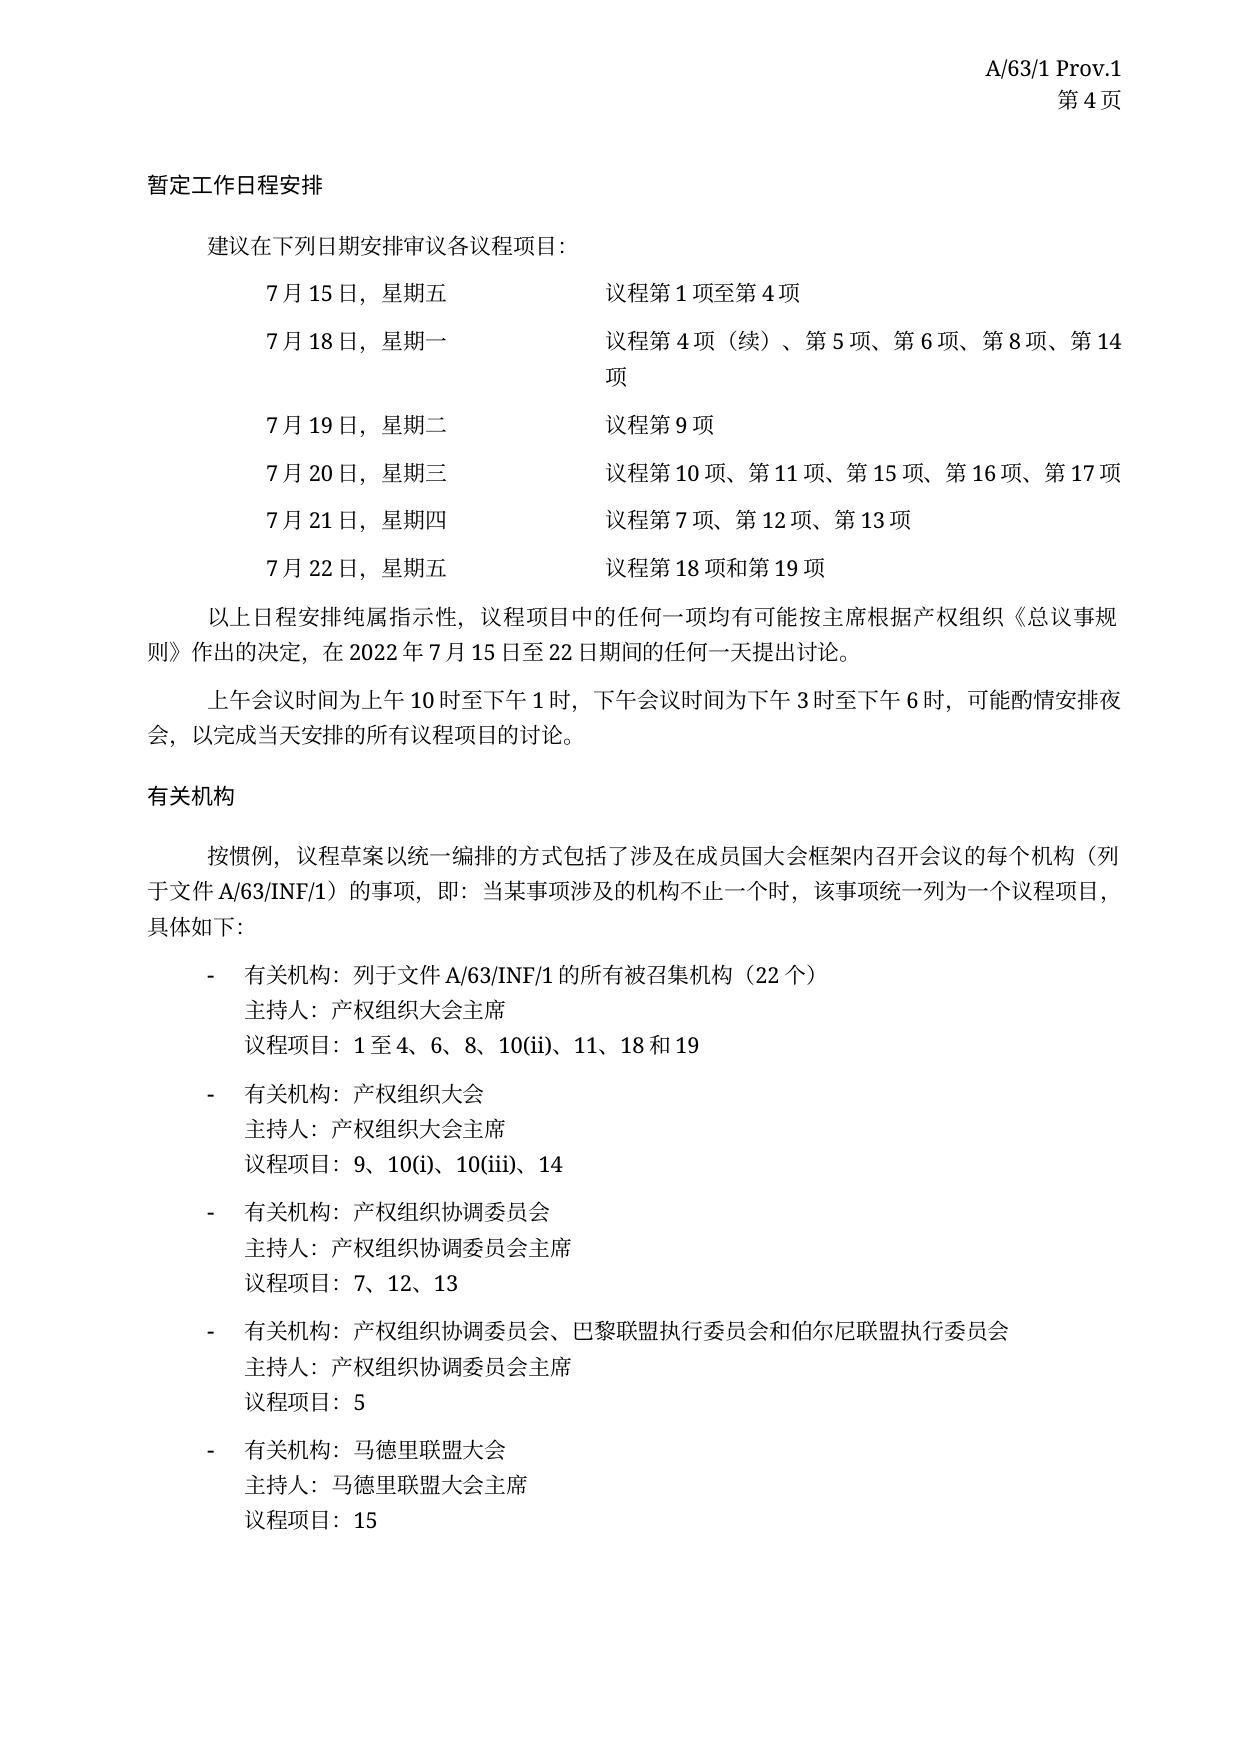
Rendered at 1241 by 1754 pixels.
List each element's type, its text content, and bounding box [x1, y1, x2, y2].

text 按惯例，议程草案以统一编排的方式包括了涉及在成员国大会框架内召开会议的每个机构（列于文件A/63/INF/1）的事项，即：当某事项涉及的机构不止一个时，该事项统一列为一个议程项目，具体如下： [148, 835, 1122, 942]
text 7月15日，星期五 议程第1项至第4项 [266, 273, 1122, 308]
text 7月20日，星期三 议程第10项、第11项、第15项、第16项、第17项 [266, 452, 1122, 487]
list 有关机构：列于文件A/63/INF/1的所有被召集机构（22个） 主持人：产权组织大会主席 议程项目：1至4、6、8、10(ii)、11、18和19 [207, 954, 1122, 1060]
list 有关机构：产权组织协调委员会 主持人：产权组织协调委员会主席 议程项目：7、12、13 [207, 1192, 1122, 1298]
text 暂定工作日程安排 [148, 164, 1122, 200]
text 上午会议时间为上午10时至下午1时，下午会议时间为下午3时至下午6时，可能酌情安排夜会，以完成当天安排的所有议程项目的讨论。 [148, 679, 1122, 750]
text 7月18日，星期一 议程第4项（续）、第5项、第6项、第8项、第14‍项 [266, 321, 1122, 392]
list 有关机构：产权组织大会 主持人：产权组织大会主席 议程项目：9、10(i)、10(iii)、14 [207, 1073, 1122, 1179]
text 以上日程安排纯属指示性，议程项目中的任何一项均有可能按主席根据产权组织《总议事规则》作出的决定，在2022年7月15日至22日期间的任何一天提出讨论。 [148, 596, 1122, 667]
text 7月19日，星期二 议程第9项 [266, 404, 1122, 439]
text 建议在下列日期安排审议各议程项目： [148, 225, 1122, 260]
text 7月21日，星期四 议程第7项、第12项、第13项 [266, 500, 1122, 535]
list 有关机构：产权组织协调委员会、巴黎联盟执行委员会和伯尔尼联盟执行委员会 主持人：产权组织协调委员会主席 议程项目：5 [207, 1310, 1122, 1417]
text 7月22日，星期五 议程第18项和第19项 [266, 548, 1122, 583]
text 有关机构 [148, 775, 1122, 810]
list 有关机构：马德里联盟大会 主持人：马德里联盟大会主席 议程项目：15 [207, 1429, 1122, 1535]
